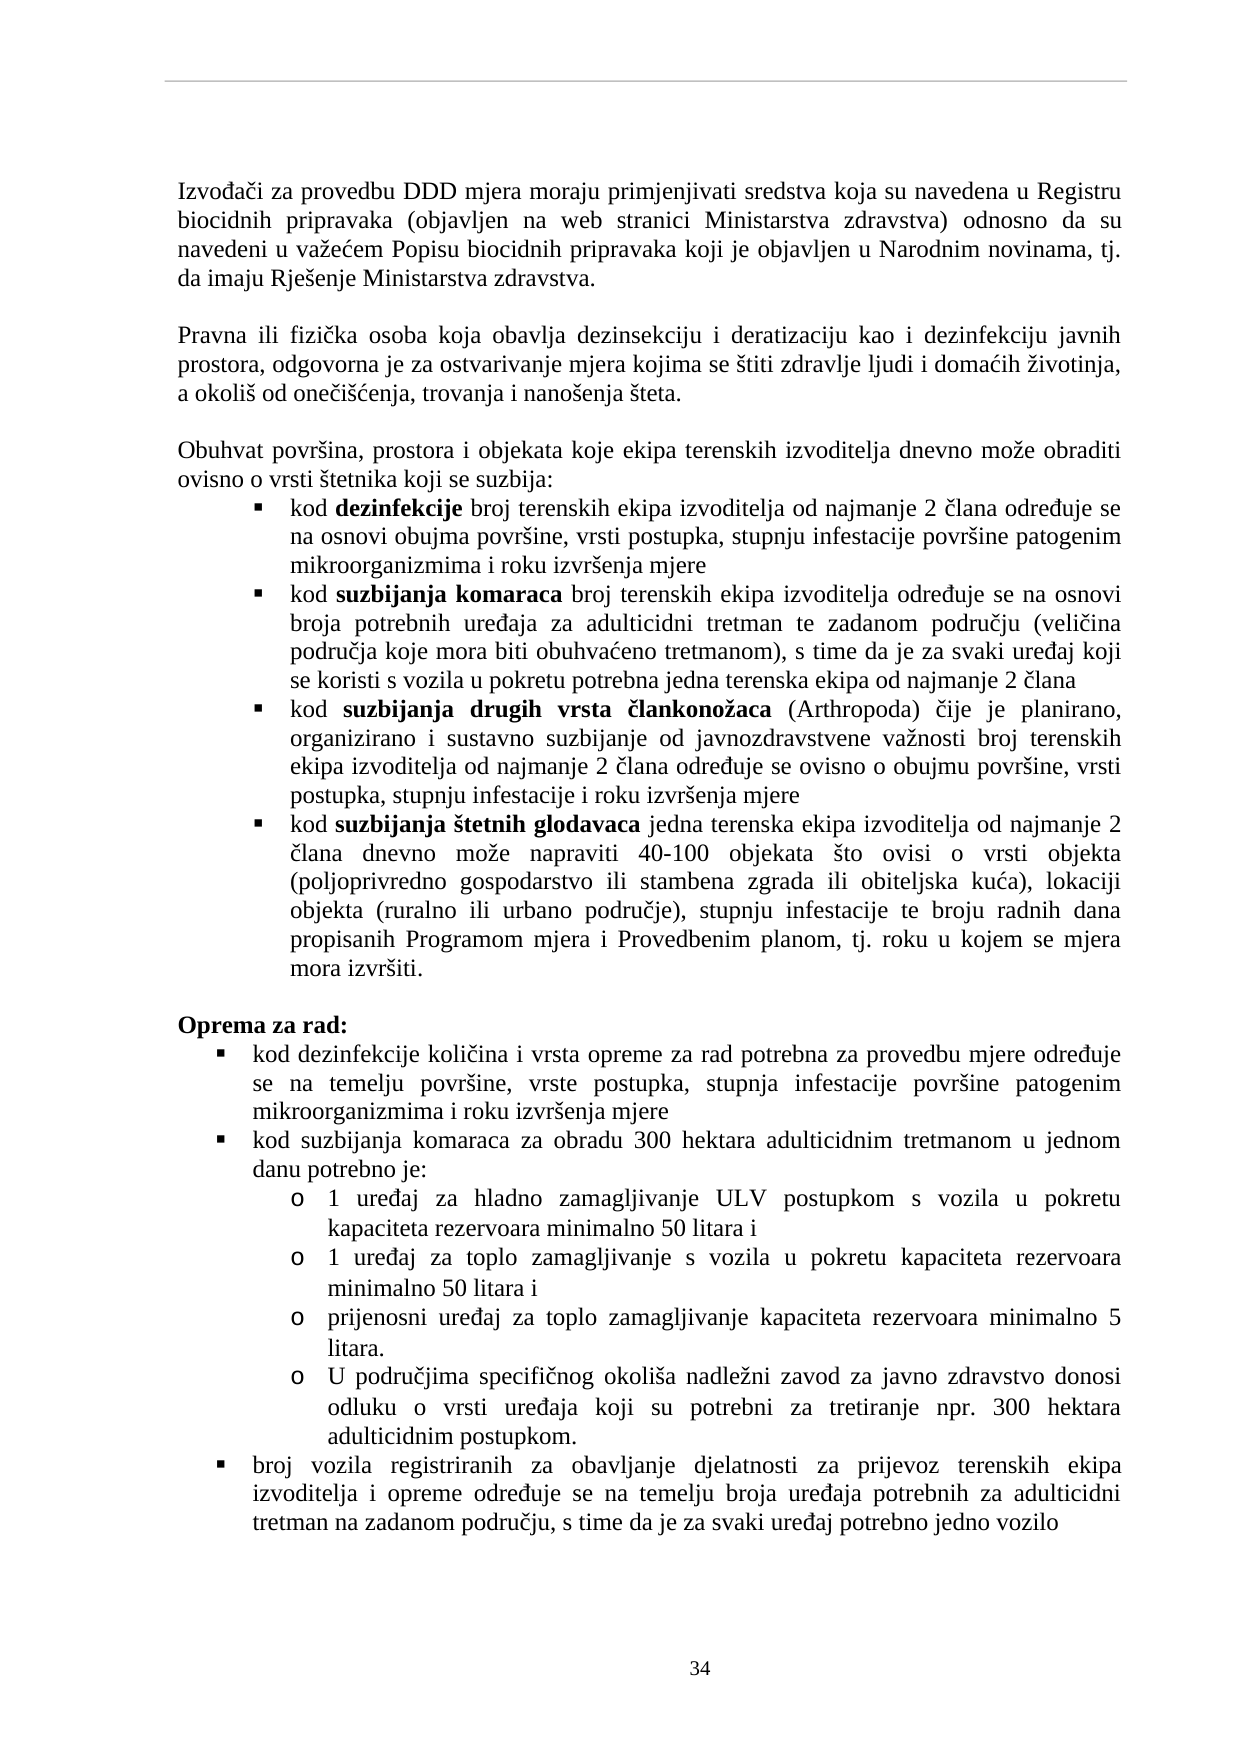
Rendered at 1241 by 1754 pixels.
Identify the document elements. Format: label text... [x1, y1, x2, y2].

list broj vozila registriranih za obavljanje djelatnosti za prijevoz terenskih ekipa izvoditelja i opreme određuje se na temelju broja uređaja potrebnih za adulticidni tretman na zadanom području, s time da je za svaki uređaj potrebno jedno vozilo [215, 1450, 1122, 1536]
list U područjima specifičnog okoliša nadležni zavod za javno zdravstvo donosi odluku o vrsti uređaja koji su potrebni za tretiranje npr. 300 hektara adulticidnim postupkom. [290, 1361, 1122, 1450]
list kod suzbijanja štetnih glodavaca jedna terenska ekipa izvoditelja od najmanje 2 člana dnevno može napraviti 40-100 objekata što ovisi o vrsti objekta (poljoprivredno gospodarstvo ili stambena zgrada ili obiteljska kuća), lokaciji objekta (ruralno ili urbano područje), stupnju infestacije te broju radnih dana propisanih Programom mjera i Provedbenim planom, tj. roku u kojem se mjera mora izvršiti. [252, 809, 1122, 981]
list kod dezinfekcije broj terenskih ekipa izvoditelja od najmanje 2 člana određuje se na osnovi obujma površine, vrsti postupka, stupnju infestacije površine patogenim mikroorganizmima i roku izvršenja mjere [252, 493, 1122, 579]
list kod suzbijanja komaraca za obradu 300 hektara adulticidnim tretmanom u jednom danu potrebno je: [215, 1125, 1122, 1183]
list 1 uređaj za hladno zamagljivanje ULV postupkom s vozila u pokretu kapaciteta rezervoara minimalno 50 litara i [290, 1183, 1122, 1242]
text Izvođači za provedbu DDD mjera moraju primjenjivati sredstva koja su navedena u Registru biocidnih pripravaka (objavljen na web stranici Ministarstva zdravstva) odnosno da su navedeni u važećem Popisu biocidnih pripravaka koji je objavljen u Narodnim novinama, tj. da imaju Rješenje Ministarstva zdravstva. [177, 176, 1122, 291]
text Obuhvat površina, prostora i objekata koje ekipa terenskih izvoditelja dnevno može obraditi ovisno o vrsti štetnika koji se suzbija: [177, 435, 1122, 493]
text Pravna ili fizička osoba koja obavlja dezinsekciju i deratizaciju kao i dezinfekciju javnih prostora, odgovorna je za ostvarivanje mjera kojima se štiti zdravlje ljudi i domaćih životinja, a okoliš od onečišćenja, trovanja i nanošenja šteta. [177, 320, 1122, 406]
list prijenosni uređaj za toplo zamagljivanje kapaciteta rezervoara minimalno 5 litara. [290, 1302, 1122, 1361]
text Oprema za rad: [177, 1010, 1122, 1039]
list kod suzbijanja komaraca broj terenskih ekipa izvoditelja određuje se na osnovi broja potrebnih uređaja za adulticidni tretman te zadanom području (veličina područja koje mora biti obuhvaćeno tretmanom), s time da je za svaki uređaj koji se koristi s vozila u pokretu potrebna jedna terenska ekipa od najmanje 2 člana [252, 579, 1122, 694]
list kod dezinfekcije količina i vrsta opreme za rad potrebna za provedbu mjere određuje se na temelju površine, vrste postupka, stupnja infestacije površine patogenim mikroorganizmima i roku izvršenja mjere [215, 1039, 1122, 1125]
list kod suzbijanja drugih vrsta člankonožaca (Arthropoda) čije je planirano, organizirano i sustavno suzbijanje od javnozdravstvene važnosti broj terenskih ekipa izvoditelja od najmanje 2 člana određuje se ovisno o obujmu površine, vrsti postupka, stupnju infestacije i roku izvršenja mjere [252, 694, 1122, 809]
list 1 uređaj za toplo zamagljivanje s vozila u pokretu kapaciteta rezervoara minimalno 50 litara i [290, 1242, 1122, 1302]
